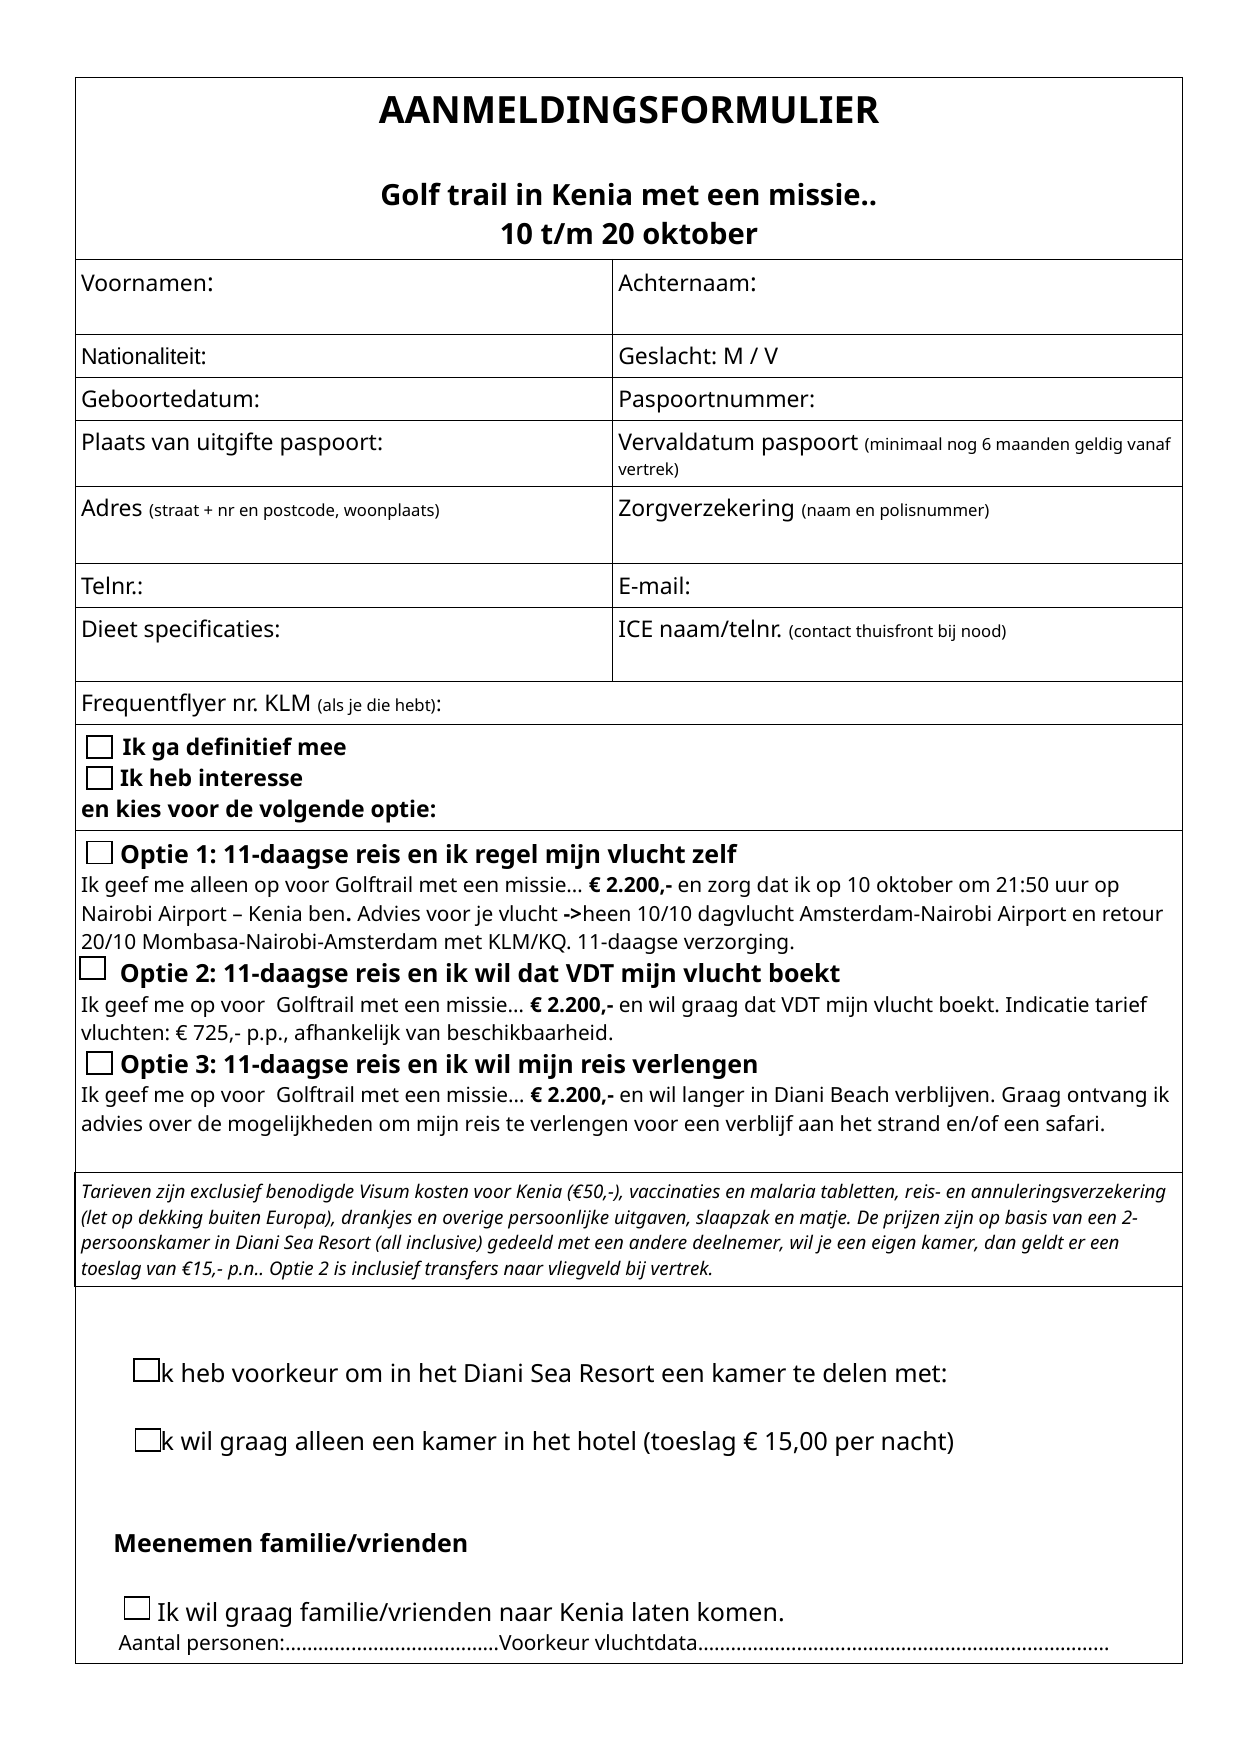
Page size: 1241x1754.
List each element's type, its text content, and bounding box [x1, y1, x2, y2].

table_cell Nationaliteit: [76, 335, 612, 377]
table_cell Zorgverzekering (naam en polisnummer) [613, 487, 1182, 563]
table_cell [76, 1287, 1182, 1662]
table_cell Ik ga definitief mee Ik heb interesse en kies voor de volgende optie: [76, 725, 1182, 830]
table_cell Achternaam: [613, 260, 1182, 334]
table_cell Paspoortnummer: [613, 378, 1182, 420]
table_cell Geslacht: M / V [613, 335, 1182, 377]
table_cell Telnr.: [76, 564, 612, 607]
table_cell Voornamen: [76, 260, 612, 334]
table_cell Vervaldatum paspoort (minimaal nog 6 maanden geldig vanaf vertrek) [613, 421, 1182, 486]
table_cell Dieet specificaties: [76, 608, 612, 681]
table_cell Geboortedatum: [76, 378, 612, 420]
table_cell Frequentflyer nr. KLM (als je die hebt): [76, 682, 1182, 724]
table_header AANMELDINGSFORMULIER Golf trail in Kenia met een missie.. 10 t/m 20 oktober [76, 78, 1182, 259]
table_cell Optie 1: 11-daagse reis en ik regel mijn vlucht zelf Ik geef me alleen op voor Golftrail met een missie… € 2.200,- en zorg dat ik op 10 oktober om 21:50 uur op Nairobi Airport – Kenia ben. Advies voor je vlucht ->heen 10/10 dagvlucht Amsterdam-Nairobi Airport en retour 20/10 Mombasa-Nairobi-Amsterdam met KLM/KQ. 11-daagse verzorging. Optie 2: 11-daagse reis en ik wil dat VDT mijn vlucht boekt Ik geef me op voor Golftrail met een missie… € 2.200,- en wil graag dat VDT mijn vlucht boekt. Indicatie tarief vluchten: € 725,- p.p., afhankelijk van beschikbaarheid. Optie 3: 11-daagse reis en ik wil mijn reis verlengen Ik geef me op voor Golftrail met een missie… € 2.200,- en wil langer in Diani Beach verblijven. Graag ontvang ik advies over de mogelijkheden om mijn reis te verlengen voor een verblijf aan het strand en/of een safari. [76, 831, 1182, 1172]
table_cell Tarieven zijn exclusief benodigde Visum kosten voor Kenia (€50,-), vaccinaties en malaria tabletten, reis- en annuleringsverzekering (let op dekking buiten Europa), drankjes en overige persoonlijke uitgaven, slaapzak en matje. De prijzen zijn op basis van een 2- persoonskamer in Diani Sea Resort (all inclusive) gedeeld met een andere deelnemer, wil je een eigen kamer, dan geldt er een toeslag van €15,- p.n.. Optie 2 is inclusief transfers naar vliegveld bij vertrek. [76, 1173, 1182, 1286]
table_cell Adres (straat + nr en postcode, woonplaats) [76, 487, 612, 563]
table_cell E-mail: [613, 564, 1182, 607]
table_cell Plaats van uitgifte paspoort: [76, 421, 612, 486]
table_cell ICE naam/telnr. (contact thuisfront bij nood) [613, 608, 1182, 681]
